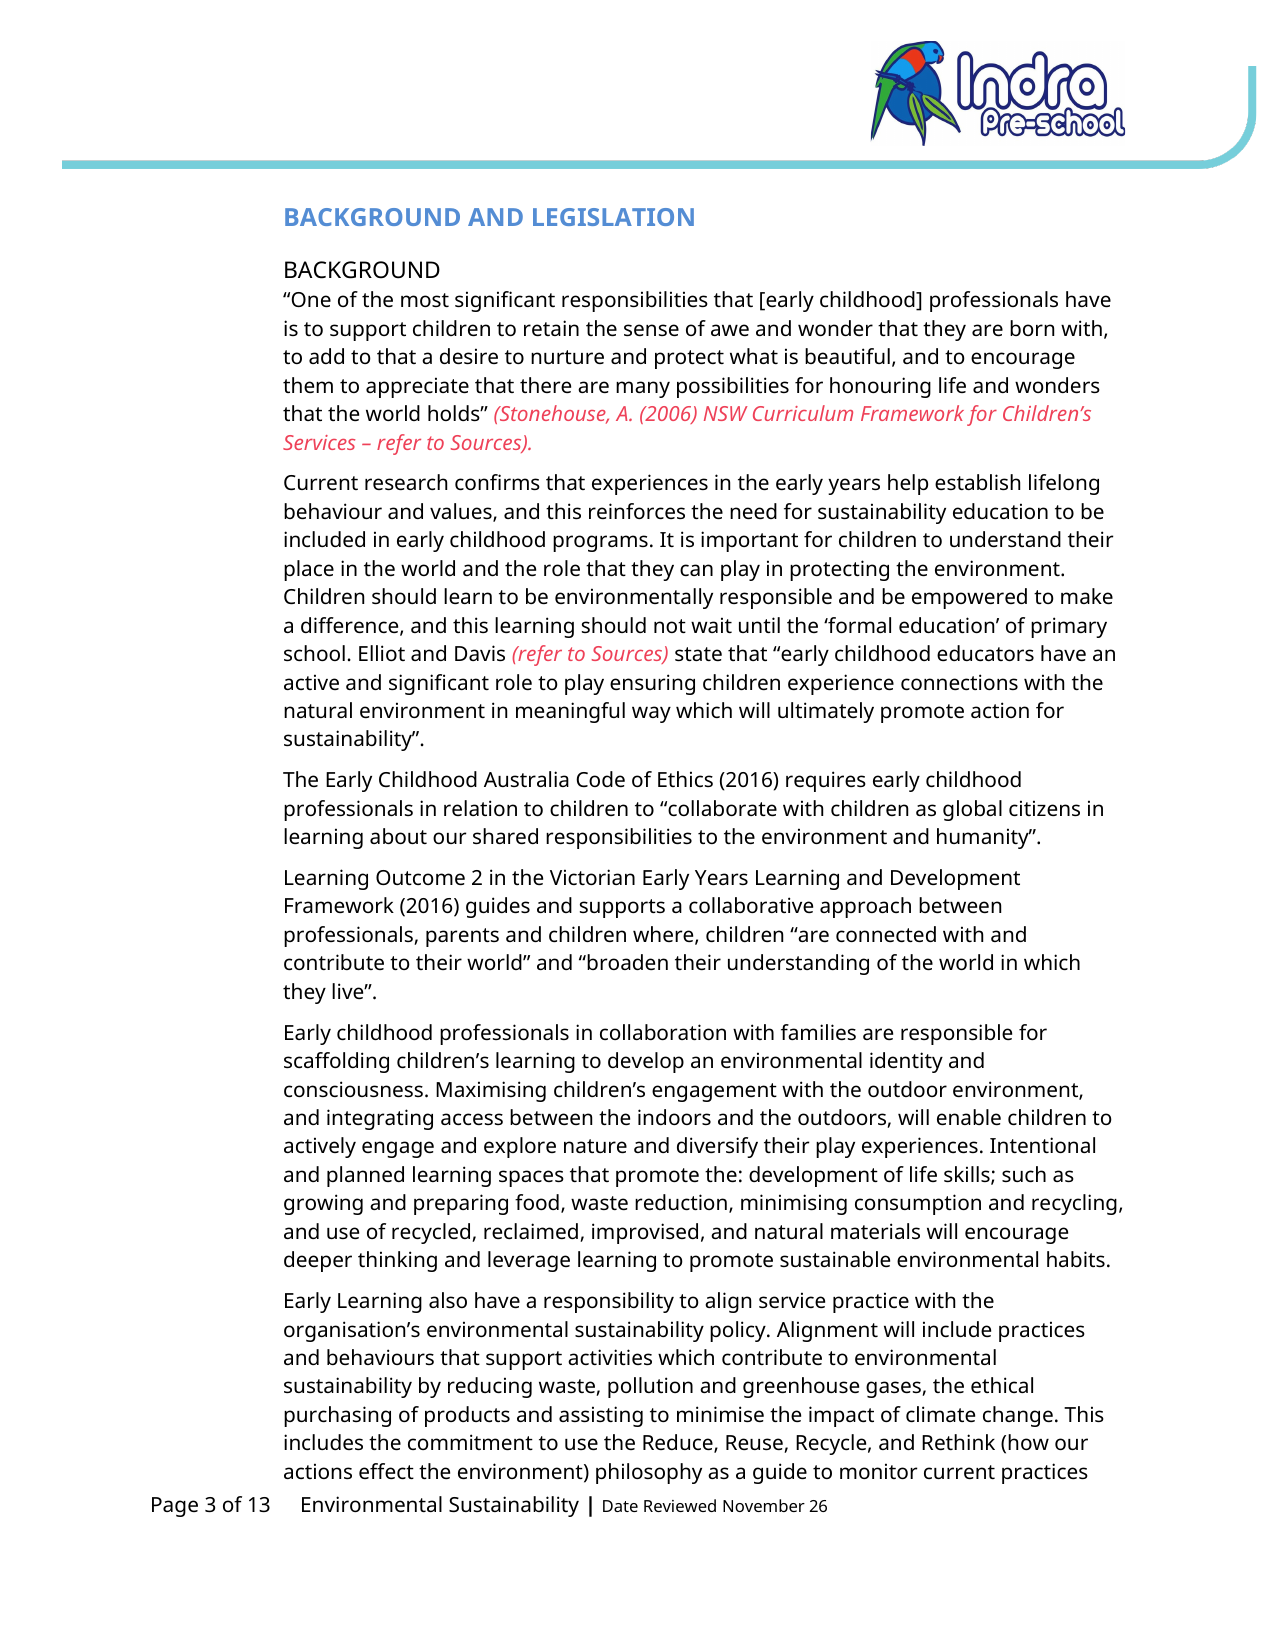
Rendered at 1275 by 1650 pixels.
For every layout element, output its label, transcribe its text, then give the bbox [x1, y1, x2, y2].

text Background and Legislation [283, 199, 1125, 233]
subtitle Background [283, 254, 1125, 285]
text Current research confirms that experiences in the early years help establish lifelong behaviour and values, and this reinforces the need for sustainability education to be included in early childhood programs. It is important for children to understand their place in the world and the role that they can play in protecting the environment. Children should learn to be environmentally responsible and be empowered to make a difference, and this learning should not wait until the ‘formal education’ of primary school. Elliot and Davis (refer to Sources) state that “early childhood educators have an active and significant role to play ensuring children experience connections with the natural environment in meaningful way which will ultimately promote action for sustainability”. [283, 468, 1125, 753]
text Early childhood professionals in collaboration with families are responsible for scaffolding children’s learning to develop an environmental identity and consciousness. Maximising children’s engagement with the outdoor environment, and integrating access between the indoors and the outdoors, will enable children to actively engage and explore nature and diversify their play experiences. Intentional and planned learning spaces that promote the: development of life skills; such as growing and preparing food, waste reduction, minimising consumption and recycling, and use of recycled, reclaimed, improvised, and natural materials will encourage deeper thinking and leverage learning to promote sustainable environmental habits. [283, 1018, 1125, 1274]
text “One of the most significant responsibilities that [early childhood] professionals have is to support children to retain the sense of awe and wonder that they are born with, to add to that a desire to nurture and protect what is beautiful, and to encourage them to appreciate that there are many possibilities for honouring life and wonders that the world holds” (Stonehouse, A. (2006) NSW Curriculum Framework for Children’s Services – refer to Sources). [283, 285, 1125, 456]
text Learning Outcome 2 in the Victorian Early Years Learning and Development Framework (2016) guides and supports a collaborative approach between professionals, parents and children where, children “are connected with and contribute to their world” and “broaden their understanding of the world in which they live”. [283, 863, 1125, 1005]
picture [62, 41, 1275, 192]
text The Early Childhood Australia Code of Ethics (2016) requires early childhood professionals in relation to children to “collaborate with children as global citizens in learning about our shared responsibilities to the environment and humanity”. [283, 765, 1125, 851]
